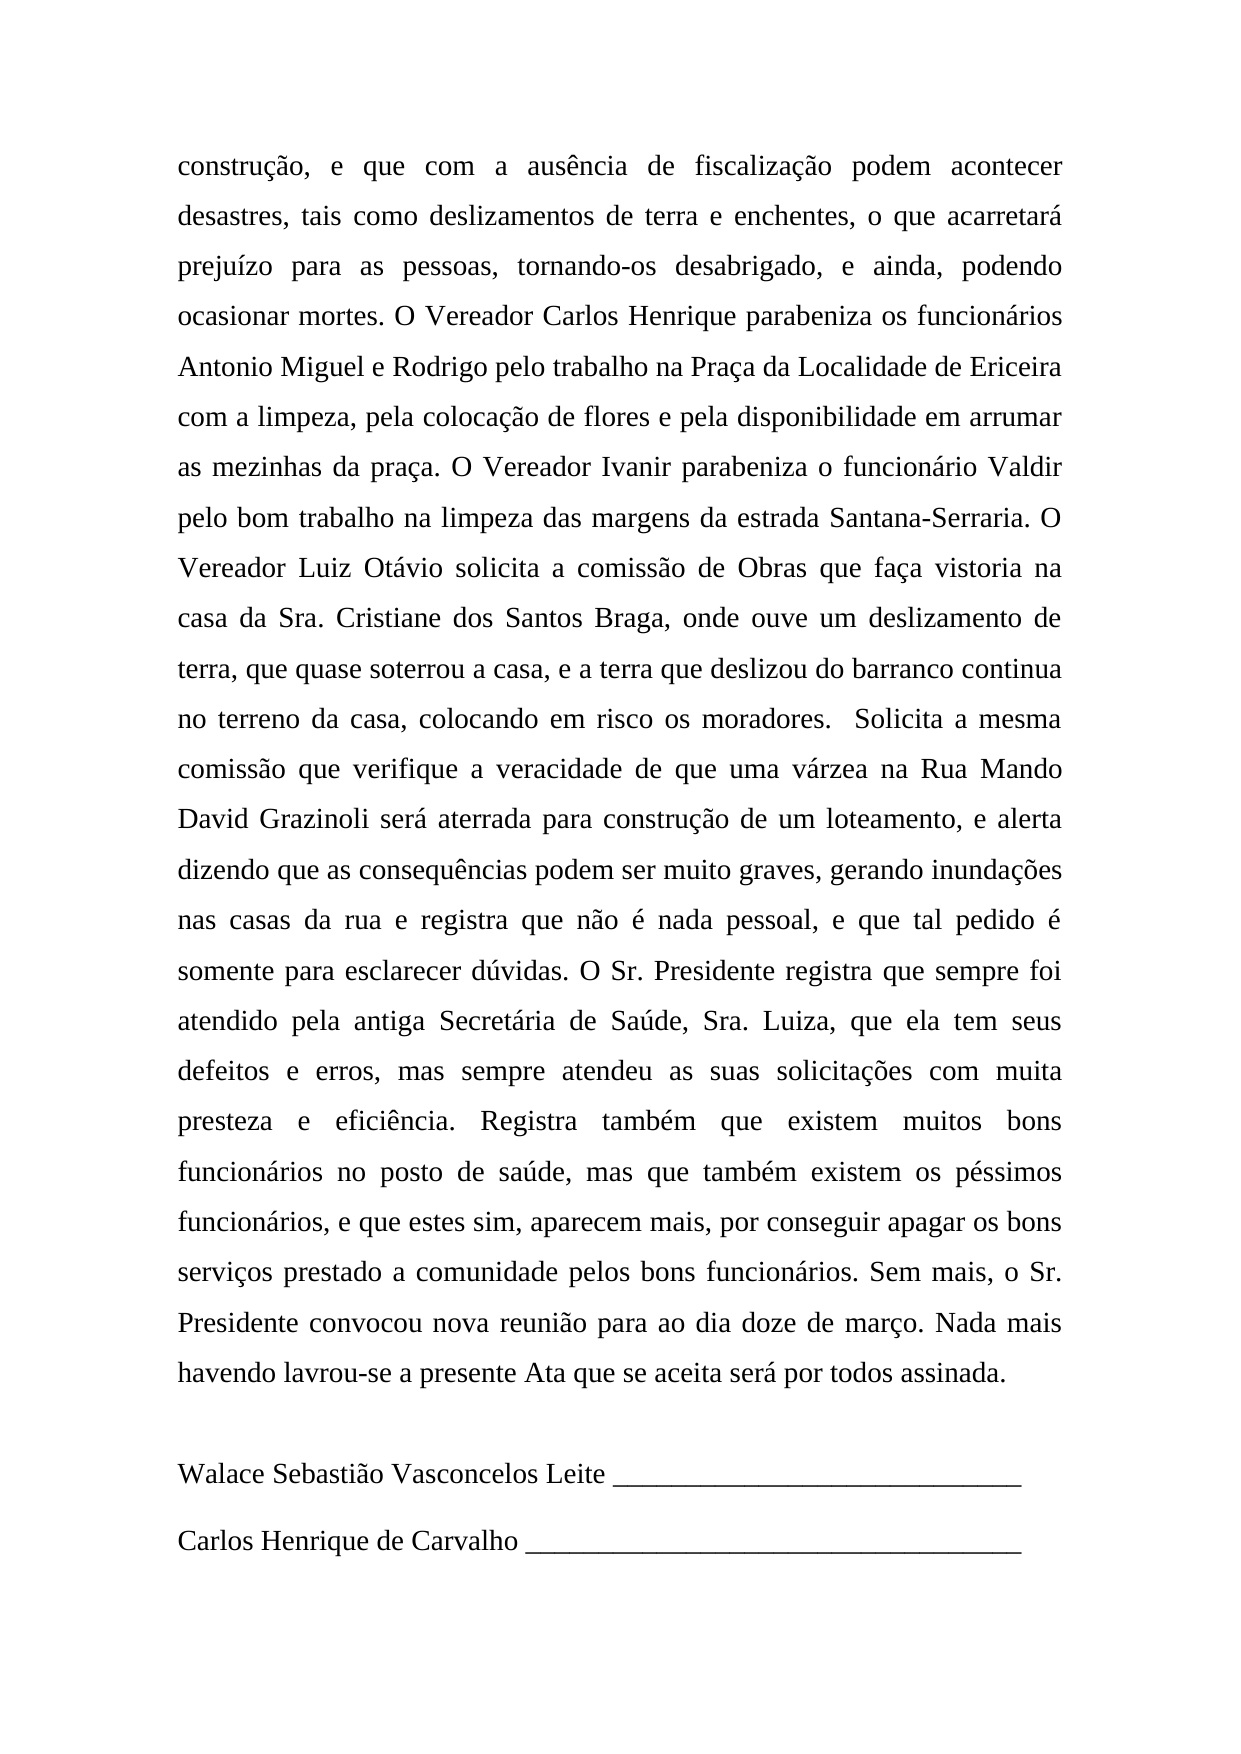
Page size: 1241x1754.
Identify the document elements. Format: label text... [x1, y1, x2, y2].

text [177, 148, 1063, 1389]
text Walace Sebastião Vasconcelos Leite ____________________________ [177, 1456, 1063, 1489]
text Carlos Henrique de Carvalho __________________________________ [177, 1523, 1063, 1556]
